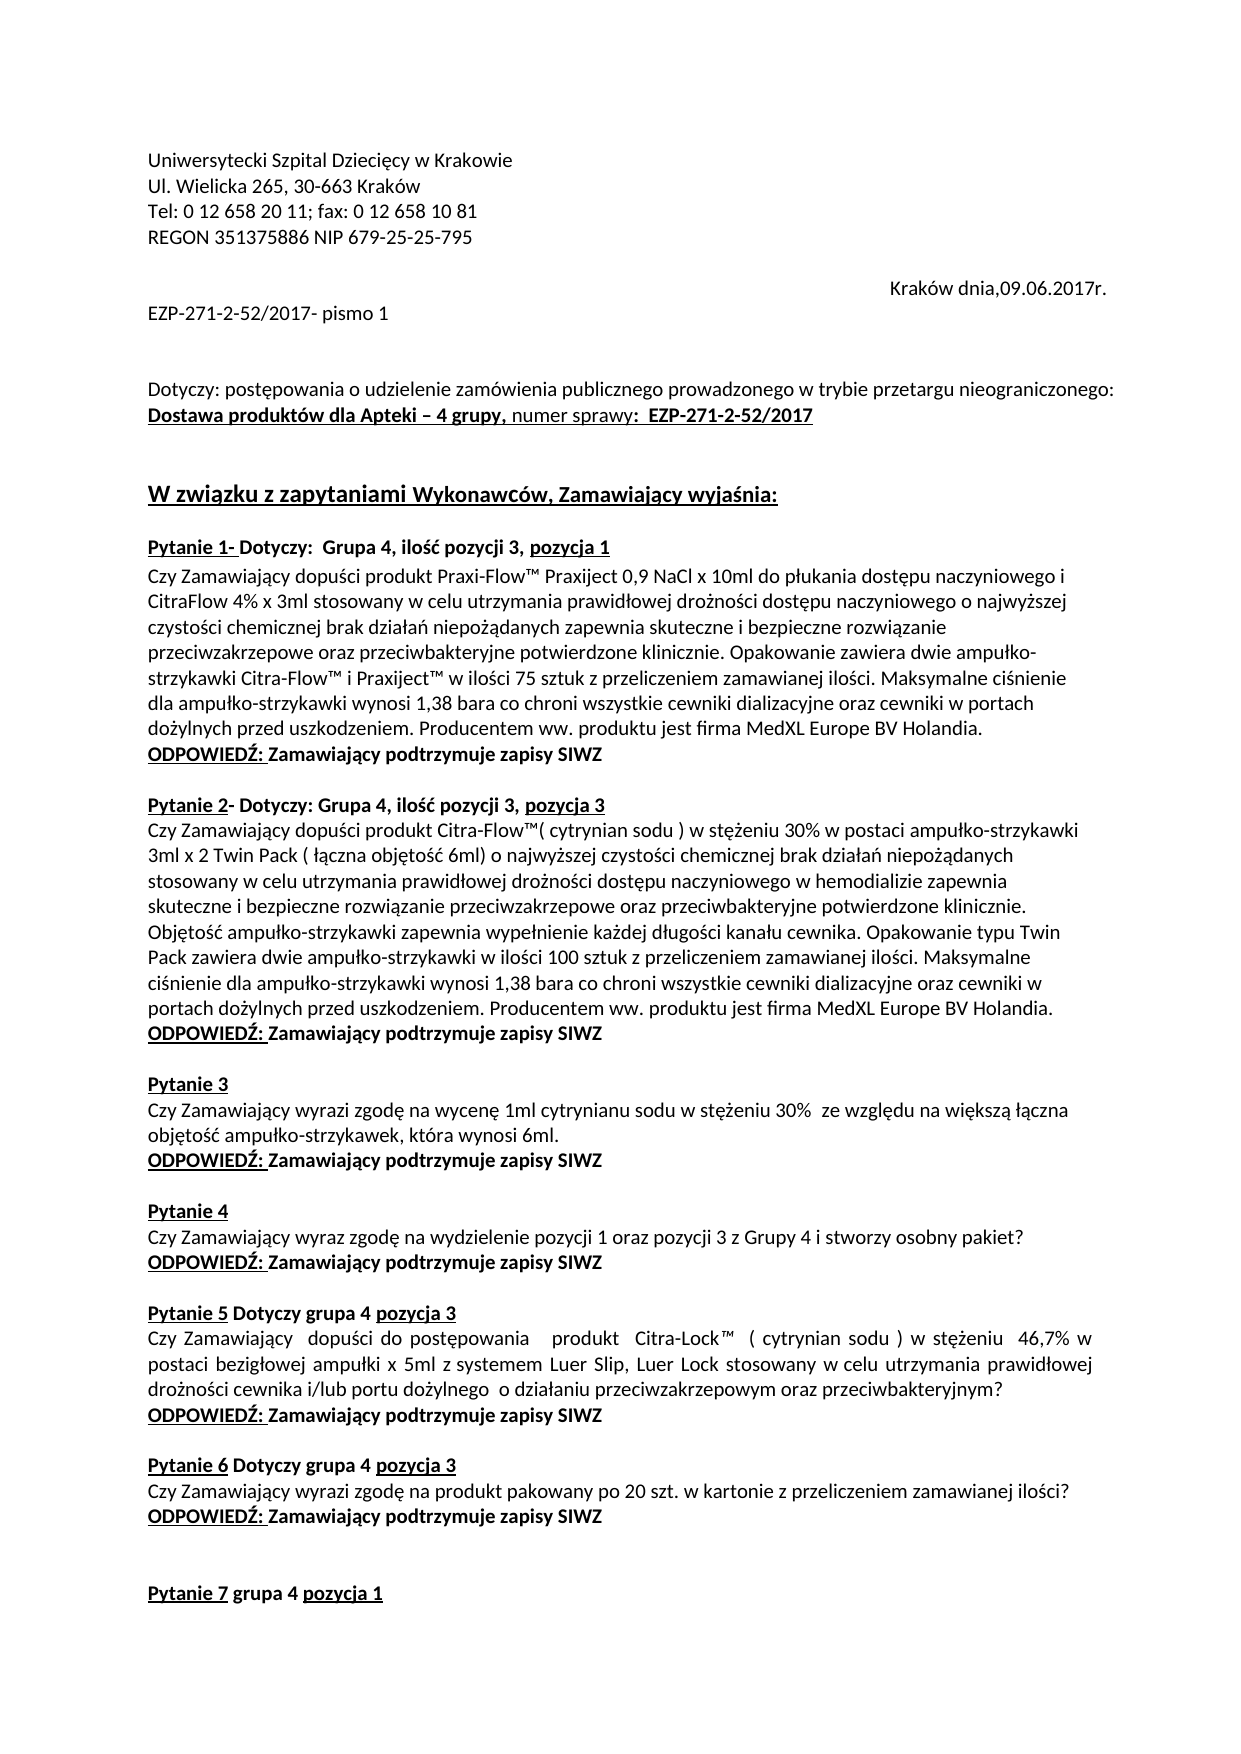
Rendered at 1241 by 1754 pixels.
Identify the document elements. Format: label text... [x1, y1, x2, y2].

text Pytanie 4 [148, 1198, 1093, 1224]
text ODPOWIEDŹ: Zamawiający podtrzymuje zapisy SIWZ [148, 1249, 1093, 1275]
text ODPOWIEDŹ: Zamawiający podtrzymuje zapisy SIWZ [148, 741, 1093, 766]
text Czy Zamawiający wyrazi zgodę na wycenę 1ml cytrynianu sodu w stężeniu 30% ze względu na większą łączna objętość ampułko-strzykawek, która wynosi 6ml. [148, 1097, 1093, 1148]
text Pytanie 1- Dotyczy: Grupa 4, ilość pozycji 3, pozycja 1 [148, 534, 1093, 559]
text W związku z zapytaniami Wykonawców, Zamawiający wyjaśnia: [148, 478, 1093, 508]
text Pytanie 5 Dotyczy grupa 4 pozycja 3 [148, 1300, 1093, 1326]
text ODPOWIEDŹ: Zamawiający podtrzymuje zapisy SIWZ [148, 1021, 1093, 1046]
text Tel: 0 12 658 20 11; fax: 0 12 658 10 81 [148, 198, 1107, 224]
text ODPOWIEDŹ: Zamawiający podtrzymuje zapisy SIWZ [148, 1148, 1093, 1173]
text Pytanie 2- Dotyczy: Grupa 4, ilość pozycji 3, pozycja 3 [148, 792, 1093, 817]
text Pytanie 3 [148, 1071, 1093, 1097]
text Uniwersytecki Szpital Dziecięcy w Krakowie [148, 148, 1122, 173]
text Czy Zamawiający wyraz zgodę na wydzielenie pozycji 1 oraz pozycji 3 z Grupy 4 i stworzy osobny pakiet? [148, 1224, 1093, 1249]
text Pytanie 6 Dotyczy grupa 4 pozycja 3 [148, 1453, 1093, 1478]
text Ul. Wielicka 265, 30-663 Kraków [148, 173, 1107, 198]
text REGON 351375886 NIP 679-25-25-795 [148, 224, 1107, 249]
text Pytanie 7 grupa 4 pozycja 1 [148, 1580, 1093, 1605]
text Czy Zamawiający dopuści produkt Citra-Flow™( cytrynian sodu ) w stężeniu 30% w postaci ampułko-strzykawki 3ml x 2 Twin Pack ( łączna objętość 6ml) o najwyższej czystości chemicznej brak działań niepożądanych stosowany w celu utrzymania prawidłowej drożności dostępu naczyniowego w hemodializie zapewnia skuteczne i bezpieczne rozwiązanie przeciwzakrzepowe oraz przeciwbakteryjne potwierdzone klinicznie. Objętość ampułko-strzykawki zapewnia wypełnienie każdej długości kanału cewnika. Opakowanie typu Twin Pack zawiera dwie ampułko-strzykawki w ilości 100 sztuk z przeliczeniem zamawianej ilości. Maksymalne ciśnienie dla ampułko-strzykawki wynosi 1,38 bara co chroni wszystkie cewniki dializacyjne oraz cewniki w portach dożylnych przed uszkodzeniem. Producentem ww. produktu jest firma MedXL Europe BV Holandia. [148, 817, 1093, 1021]
text ODPOWIEDŹ: Zamawiający podtrzymuje zapisy SIWZ [148, 1503, 1093, 1529]
text Dostawa produktów dla Apteki – 4 grupy, numer sprawy: EZP-271-2-52/2017 [148, 402, 1152, 427]
text Czy Zamawiający wyrazi zgodę na produkt pakowany po 20 szt. w kartonie z przeliczeniem zamawianej ilości? [148, 1478, 1093, 1503]
text Czy Zamawiający dopuści produkt Praxi-Flow™ Praxiject 0,9 NaCl x 10ml do płukania dostępu naczyniowego i CitraFlow 4% x 3ml stosowany w celu utrzymania prawidłowej drożności dostępu naczyniowego o najwyższej czystości chemicznej brak działań niepożądanych zapewnia skuteczne i bezpieczne rozwiązanie przeciwzakrzepowe oraz przeciwbakteryjne potwierdzone klinicznie. Opakowanie zawiera dwie ampułko-strzykawki Citra-Flow™ i Praxiject™ w ilości 75 sztuk z przeliczeniem zamawianej ilości. Maksymalne ciśnienie dla ampułko-strzykawki wynosi 1,38 bara co chroni wszystkie cewniki dializacyjne oraz cewniki w portach dożylnych przed uszkodzeniem. Producentem ww. produktu jest firma MedXL Europe BV Holandia. [148, 563, 1093, 741]
text Dotyczy: postępowania o udzielenie zamówienia publicznego prowadzonego w trybie przetargu nieograniczonego: [148, 376, 1240, 402]
text ODPOWIEDŹ: Zamawiający podtrzymuje zapisy SIWZ [148, 1402, 1093, 1427]
text Czy Zamawiający dopuści do postępowania produkt Citra-Lock™ ( cytrynian sodu ) w stężeniu 46,7% w postaci bezigłowej ampułki x 5ml z systemem Luer Slip, Luer Lock stosowany w celu utrzymania prawidłowej drożności cewnika i/lub portu dożylnego o działaniu przeciwzakrzepowym oraz przeciwbakteryjnym? [148, 1326, 1093, 1402]
text Kraków dnia,09.06.2017r. [148, 275, 1107, 300]
text EZP-271-2-52/2017- pismo 1 [148, 300, 1107, 326]
